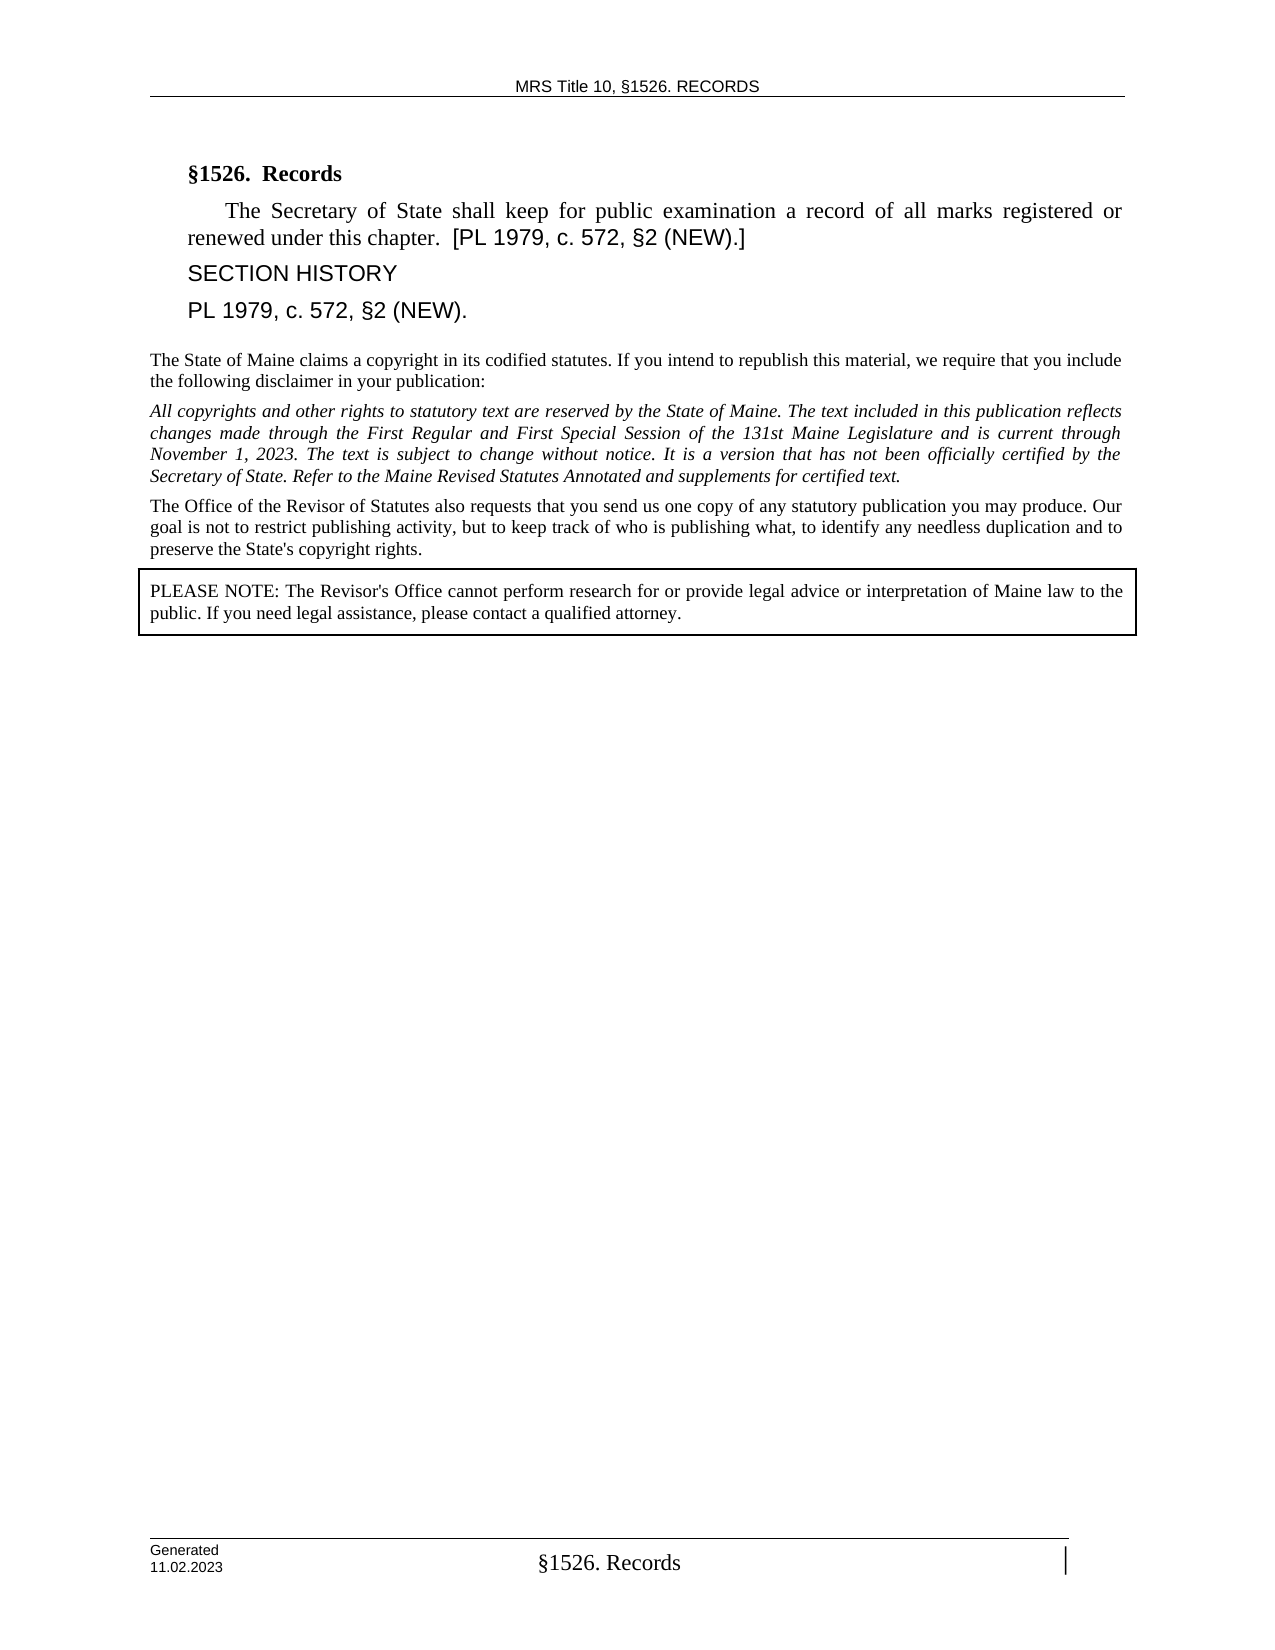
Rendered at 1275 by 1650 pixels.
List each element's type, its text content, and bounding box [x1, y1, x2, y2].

text SECTION HISTORY [187, 260, 1125, 287]
text PLEASE NOTE: The Revisor's Office cannot perform research for or provide legal advice or interpretation of Maine law to the public. If you need legal assistance, please contact a qualified attorney. [140, 570, 1135, 634]
text All copyrights and other rights to statutory text are reserved by the State of Maine. The text included in this publication reflects changes made through the First Regular and First Special Session of the 131st Maine Legislature and is current through November 1, 2023 . The text is subject to change without notice. It is a version that has not been officially certified by the Secretary of State. Refer to the Maine Revised Statutes Annotated and supplements for certified text. [150, 400, 1125, 486]
text The State of Maine claims a copyright in its codified statutes. If you intend to republish this material, we require that you include the following disclaimer in your publication: [150, 348, 1125, 392]
text §1526. Records [187, 160, 1125, 187]
text The Office of the Revisor of Statutes also requests that you send us one copy of any statutory publication you may produce. Our goal is not to restrict publishing activity, but to keep track of who is publishing what, to identify any needless duplication and to preserve the State's copyright rights. [150, 494, 1125, 559]
text The Secretary of State shall keep for public examination a record of all marks registered or renewed under this chapter. [PL 1979, c. 572, §2 (NEW).] [187, 197, 1125, 250]
text PL 1979, c. 572, §2 (NEW). [187, 297, 1125, 323]
